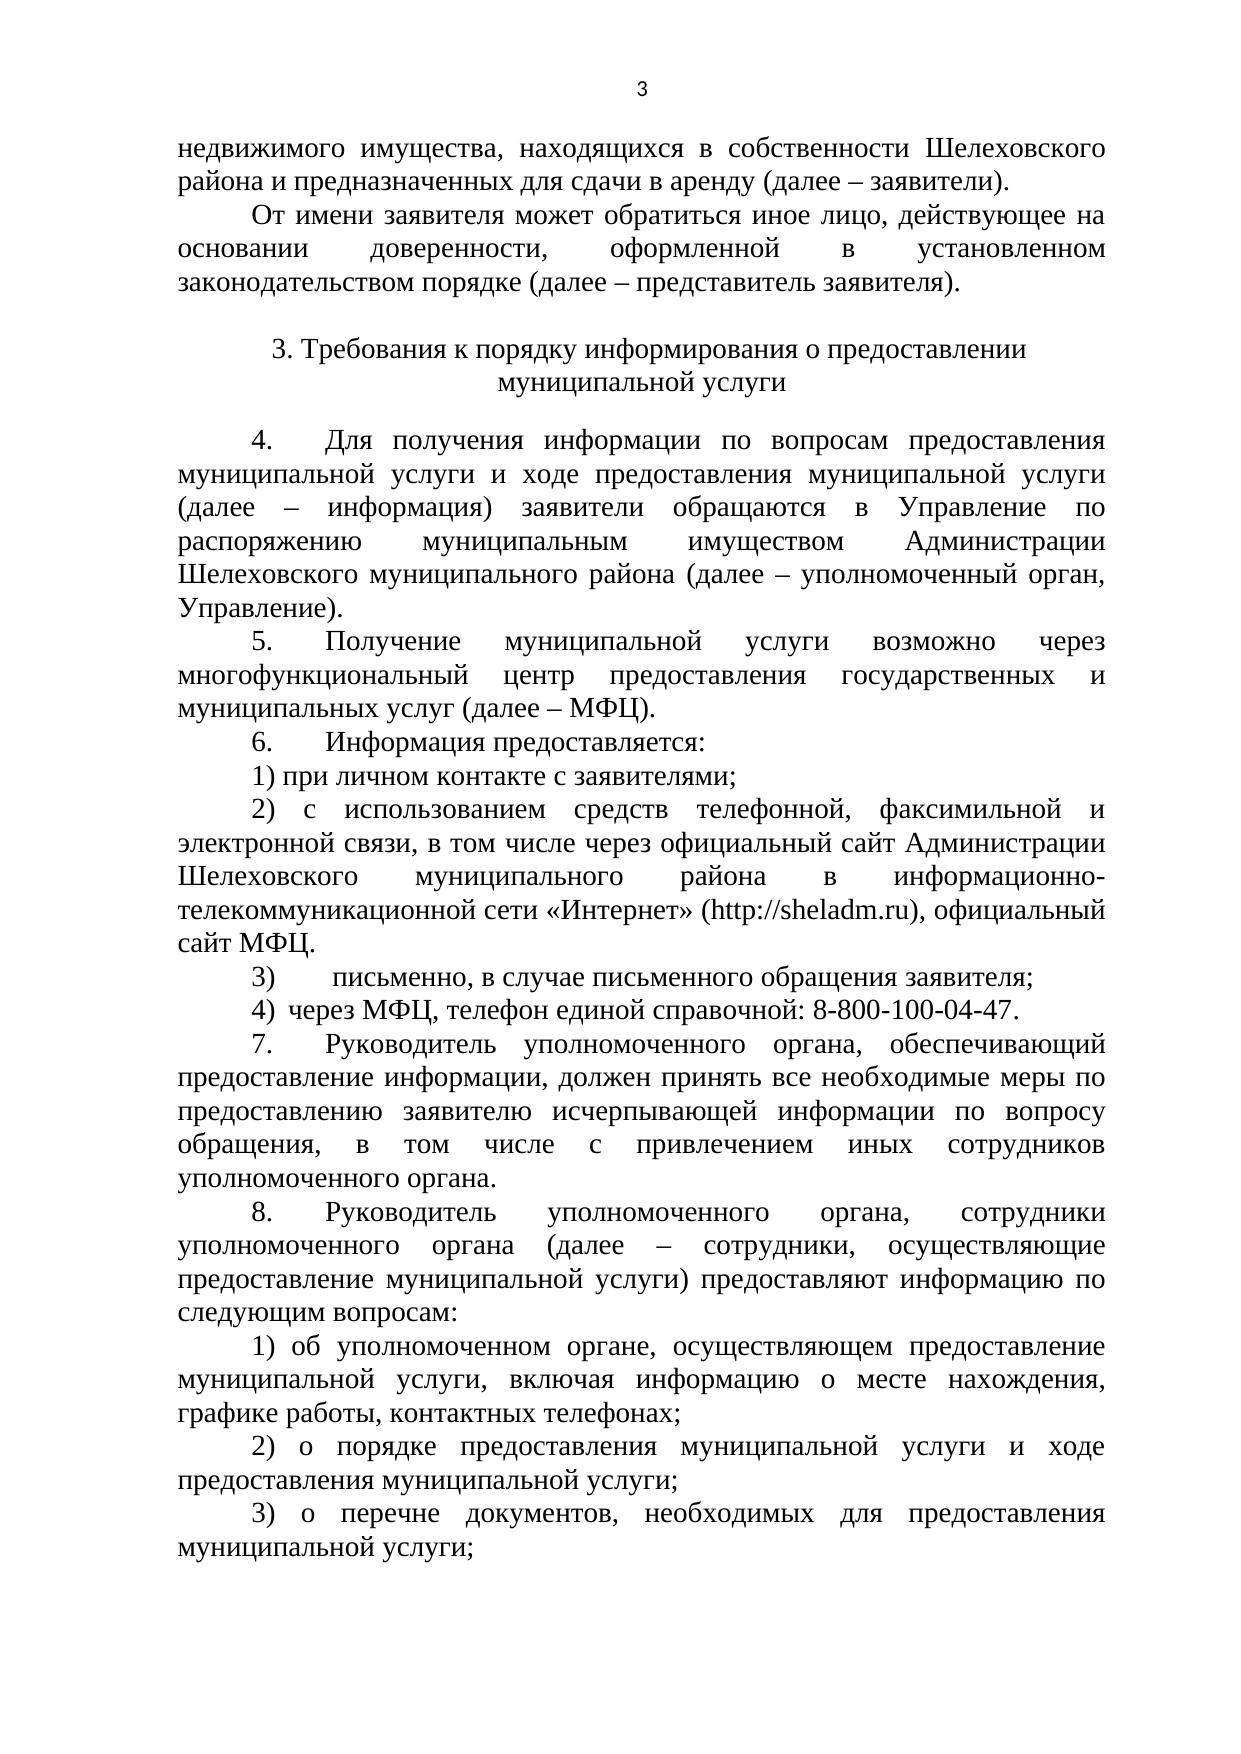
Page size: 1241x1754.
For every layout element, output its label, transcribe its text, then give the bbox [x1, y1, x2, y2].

list через МФЦ, телефон единой справочной: 8-800-100-04-47. [177, 992, 1106, 1026]
text От имени заявителя может обратиться иное лицо, действующее на основании доверенности, оформленной в установленном законодательством порядке (далее – представитель заявителя). [177, 197, 1106, 297]
list 2) с использованием средств телефонной, факсимильной и электронной связи, в том числе через официальный сайт Администрации Шелеховского муниципального района в информационно-телекоммуникационной сети «Интернет» (http://sheladm.ru), официальный сайт МФЦ. [177, 791, 1106, 959]
text 2) о порядке предоставления муниципальной услуги и ходе предоставления муниципальной услуги; [177, 1428, 1106, 1496]
list Получение муниципальной услуги возможно через многофункциональный центр предоставления государственных и муниципальных услуг (далее – МФЦ). [177, 623, 1106, 724]
text 1) об уполномоченном органе, осуществляющем предоставление муниципальной услуги, включая информацию о месте нахождения, графике работы, контактных телефонах; [177, 1328, 1106, 1428]
text 3) о перечне документов, необходимых для предоставления муниципальной услуги; [177, 1496, 1106, 1563]
list Руководитель уполномоченного органа, обеспечивающий предоставление информации, должен принять все необходимые меры по предоставлению заявителю исчерпывающей информации по вопросу обращения, в том числе с привлечением иных сотрудников уполномоченного органа. [177, 1026, 1106, 1194]
list Для получения информации по вопросам предоставления муниципальной услуги и ходе предоставления муниципальной услуги (далее – информация) заявители обращаются в Управление по распоряжению муниципальным имуществом Администрации Шелеховского муниципального района (далее – уполномоченный орган, Управление). [177, 422, 1106, 623]
list Руководитель уполномоченного органа, сотрудники уполномоченного органа (далее – сотрудники, осуществляющие предоставление муниципальной услуги) предоставляют информацию по следующим вопросам: [177, 1194, 1106, 1328]
text 1) при личном контакте с заявителями; [177, 758, 1106, 791]
text 3. Требования к порядку информирования о предоставлении муниципальной услуги [177, 331, 1106, 398]
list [177, 130, 1106, 197]
list письменно, в случае письменного обращения заявителя; [177, 959, 1106, 992]
list Информация предоставляется: [177, 724, 1106, 758]
